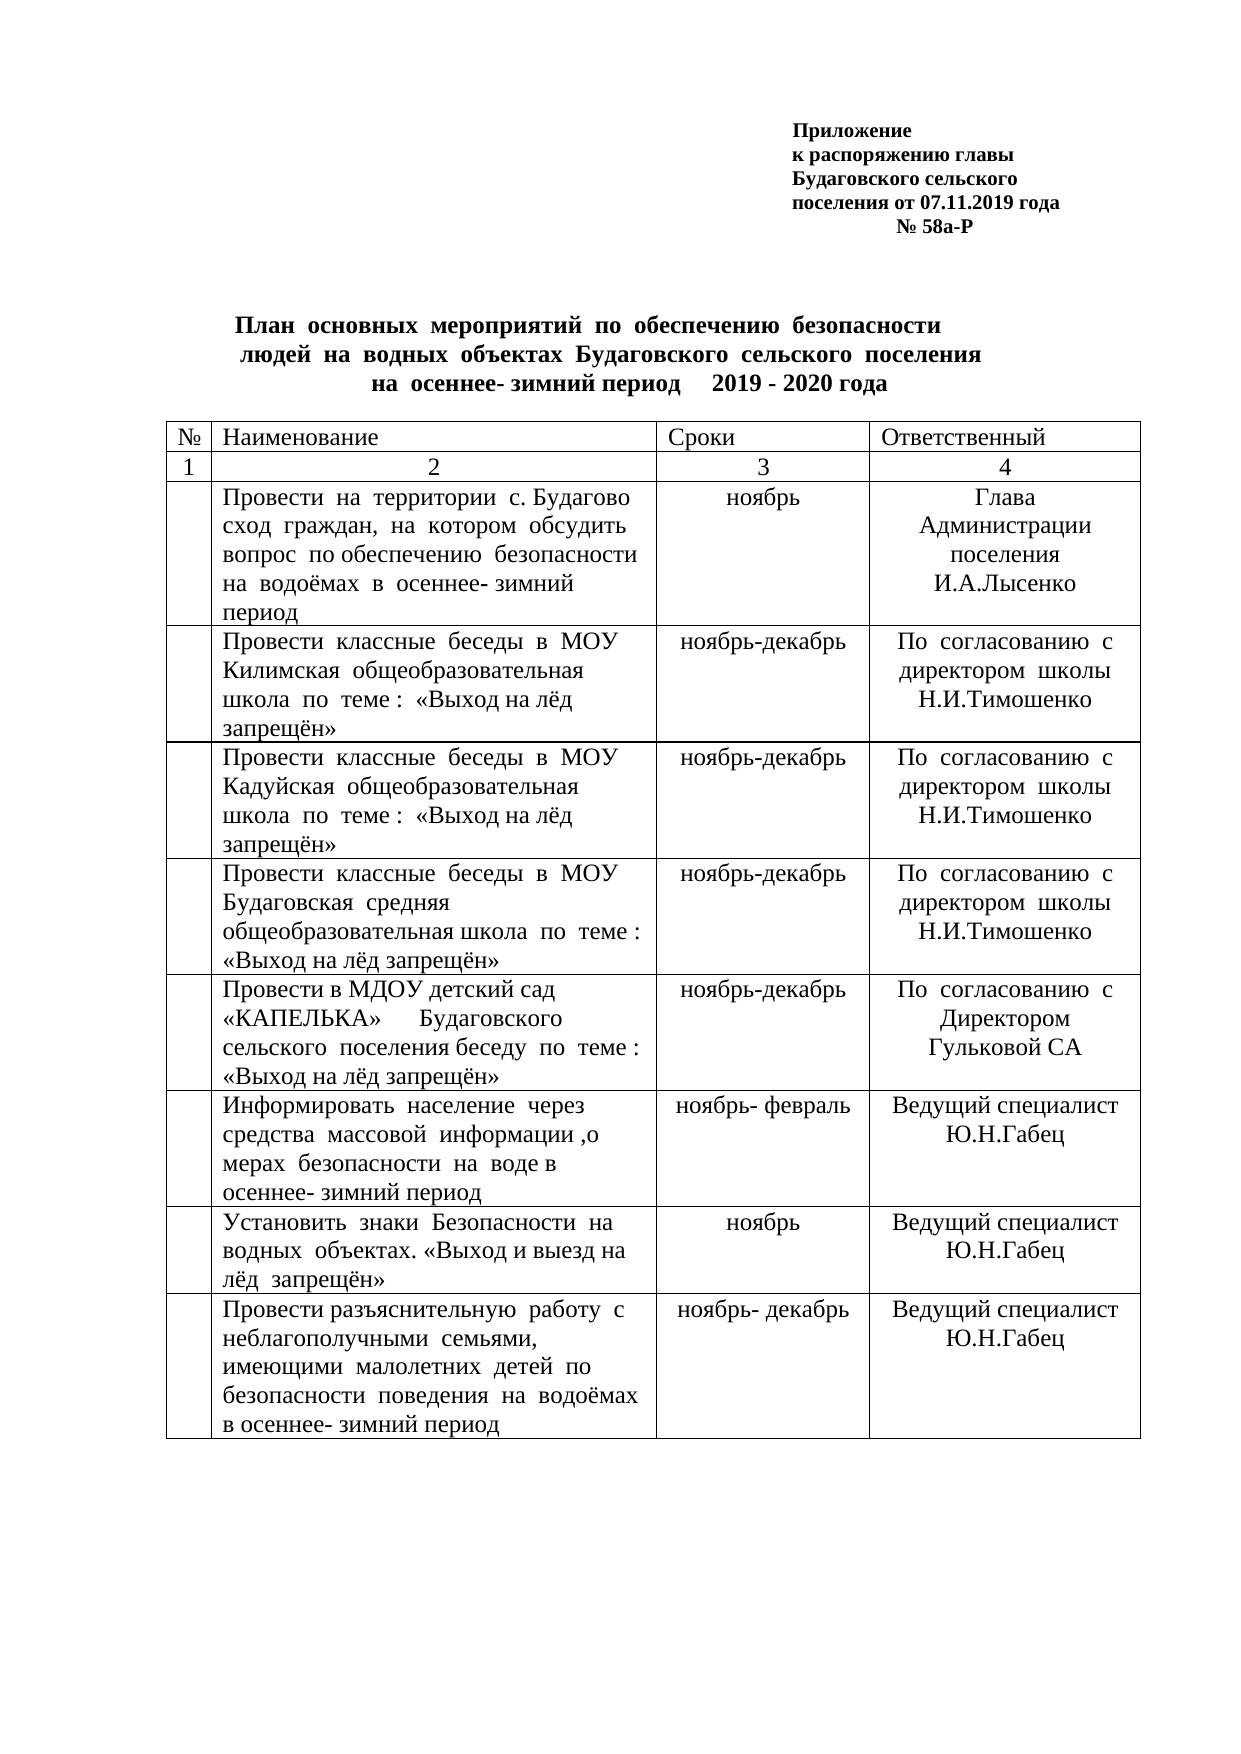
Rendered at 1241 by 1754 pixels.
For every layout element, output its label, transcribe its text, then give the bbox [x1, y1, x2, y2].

table_cell 1 [167, 452, 211, 481]
text Будаговского сельского [177, 166, 1152, 190]
table_header Сроки [657, 422, 869, 451]
table_cell [167, 975, 211, 1089]
table_cell Провести разъяснительную работу с неблагополучными семьями, имеющими малолетних детей по безопасности поведения на водоёмах в осеннее- зимний период [212, 1294, 656, 1438]
table_cell Провести классные беседы в МОУ Кадуйская общеобразовательная школа по теме : «Выход на лёд запрещён» [212, 743, 656, 857]
table_cell Ведущий специалист Ю.Н.Габец [870, 1207, 1140, 1293]
table_cell По согласованию с директором школы Н.И.Тимошенко [870, 743, 1140, 857]
text План основных мероприятий по обеспечению безопасности [177, 311, 1152, 339]
table_cell ноябрь-декабрь [657, 975, 869, 1089]
table_header № [167, 422, 211, 451]
text поселения от 07.11.2019 года [177, 190, 1152, 214]
table_cell Провести в МДОУ детский сад «КАПЕЛЬКА» Будаговского сельского поселения беседу по теме : «Выход на лёд запрещён» [212, 975, 656, 1089]
table_cell [167, 859, 211, 973]
table_cell По согласованию с директором школы Н.И.Тимошенко [870, 859, 1140, 973]
table_cell Провести классные беседы в МОУ Килимская общеобразовательная школа по теме : «Выход на лёд запрещён» [212, 626, 656, 741]
table_cell Ведущий специалист Ю.Н.Габец [870, 1091, 1140, 1206]
table_header Наименование [212, 422, 656, 451]
table_header Ответственный [870, 422, 1140, 451]
table_cell Установить знаки Безопасности на водных объектах. «Выход и выезд на лёд запрещён» [212, 1207, 656, 1293]
text № 58а-Р [177, 214, 1152, 238]
table_cell По согласованию с Директором Гульковой СА [870, 975, 1140, 1089]
table_cell [167, 482, 211, 625]
table_cell ноябрь- декабрь [657, 1294, 869, 1438]
text к распоряжению главы [177, 142, 1152, 166]
text на осеннее- зимний период 2019 - 2020 года [177, 368, 1152, 397]
table_cell 4 [870, 452, 1140, 481]
table_cell ноябрь-декабрь [657, 743, 869, 857]
table_cell ноябрь [657, 1207, 869, 1293]
table_cell ноябрь-декабрь [657, 626, 869, 741]
table_cell [167, 626, 211, 741]
table_cell [167, 1207, 211, 1293]
table_cell 2 [212, 452, 656, 481]
table_cell Провести классные беседы в МОУ Будаговская средняя общеобразовательная школа по теме : «Выход на лёд запрещён» [212, 859, 656, 973]
table_cell [167, 1091, 211, 1206]
table_cell ноябрь-декабрь [657, 859, 869, 973]
table_cell Ведущий специалист Ю.Н.Габец [870, 1294, 1140, 1438]
table_cell [167, 743, 211, 857]
table_cell Провести на территории с. Будагово сход граждан, на котором обсудить вопрос по обеспечению безопасности на водоёмах в осеннее- зимний период [212, 482, 656, 625]
table_cell По согласованию с директором школы Н.И.Тимошенко [870, 626, 1140, 741]
table_cell [167, 1294, 211, 1438]
table_cell Глава Администрации поселения И.А.Лысенко [870, 482, 1140, 625]
table_cell Информировать население через средства массовой информации ,о мерах безопасности на воде в осеннее- зимний период [212, 1091, 656, 1206]
table_cell ноябрь [657, 482, 869, 625]
table_cell ноябрь- февраль [657, 1091, 869, 1206]
text Приложение [177, 118, 1152, 142]
text людей на водных объектах Будаговского сельского поселения [177, 339, 1152, 368]
table_cell 3 [657, 452, 869, 481]
